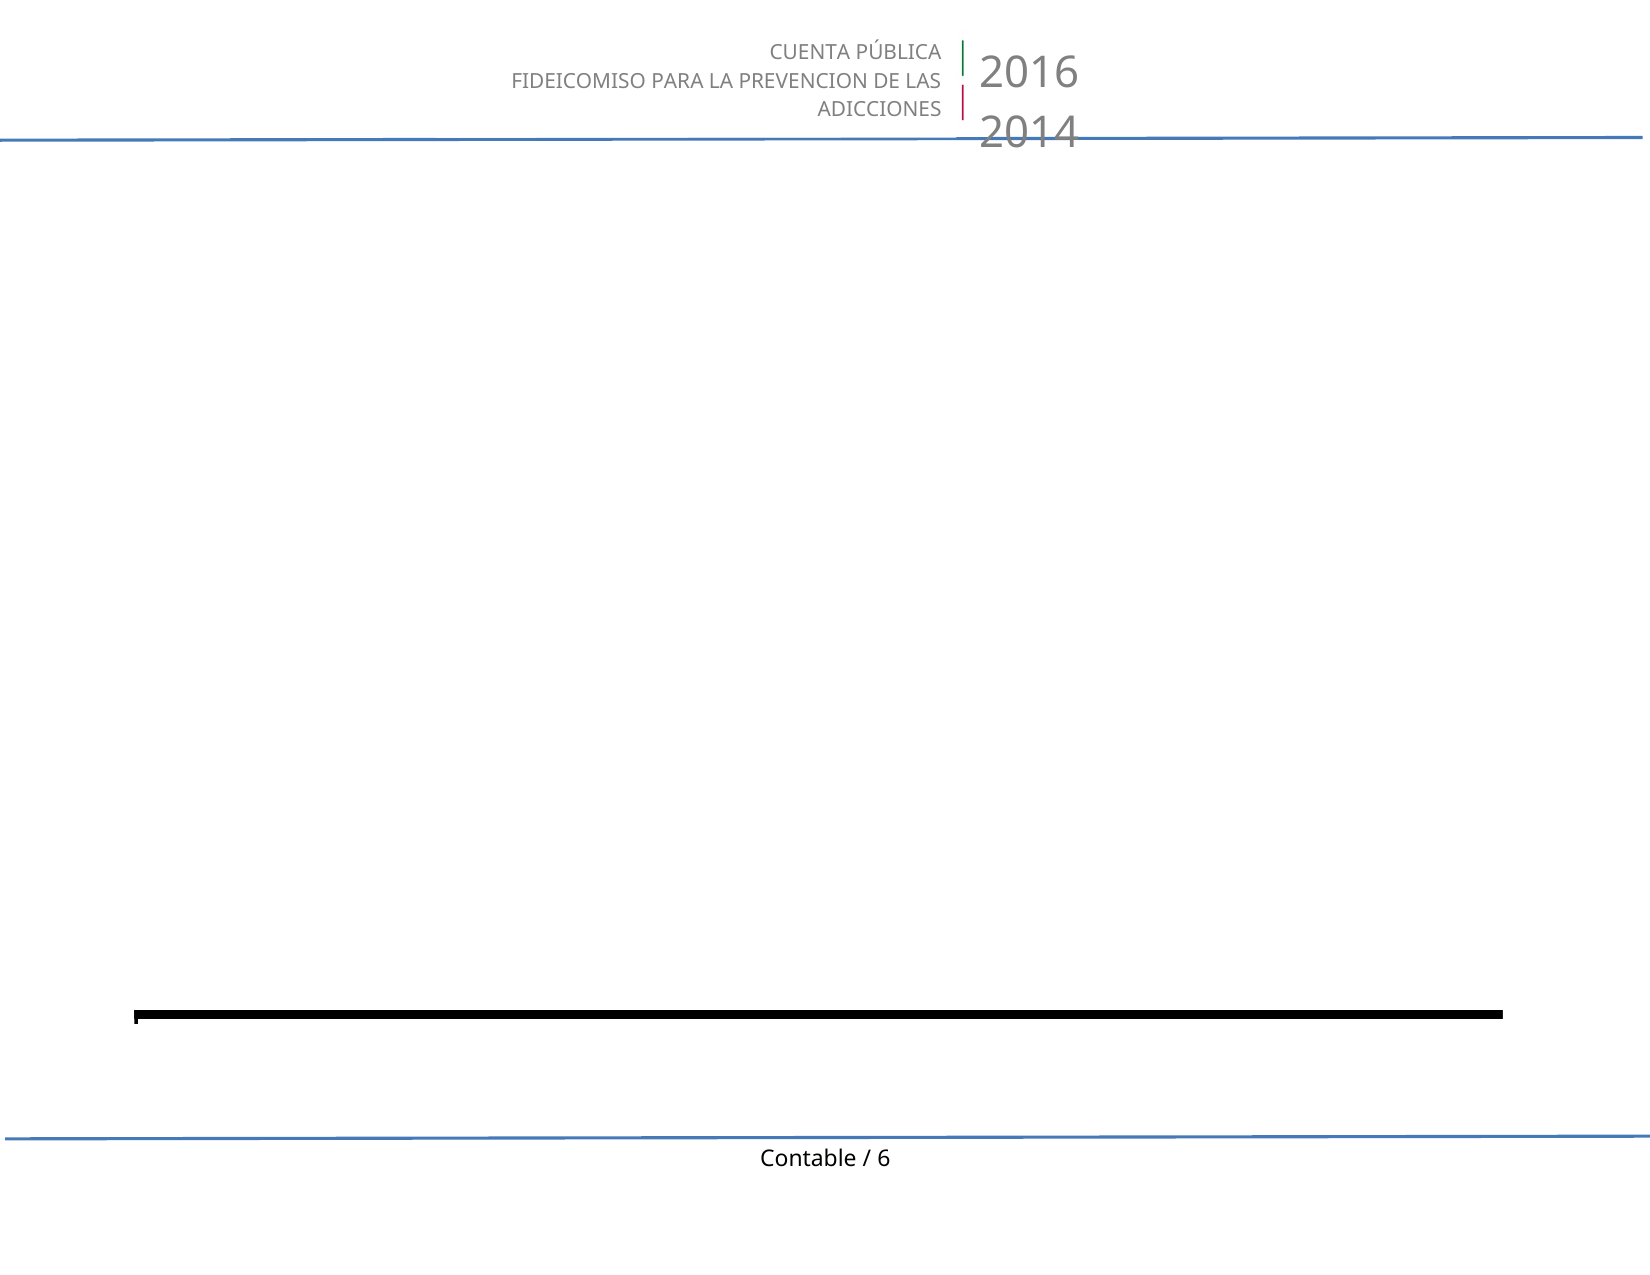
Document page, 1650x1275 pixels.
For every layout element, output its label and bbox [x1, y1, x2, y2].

picture [956, 28, 974, 124]
